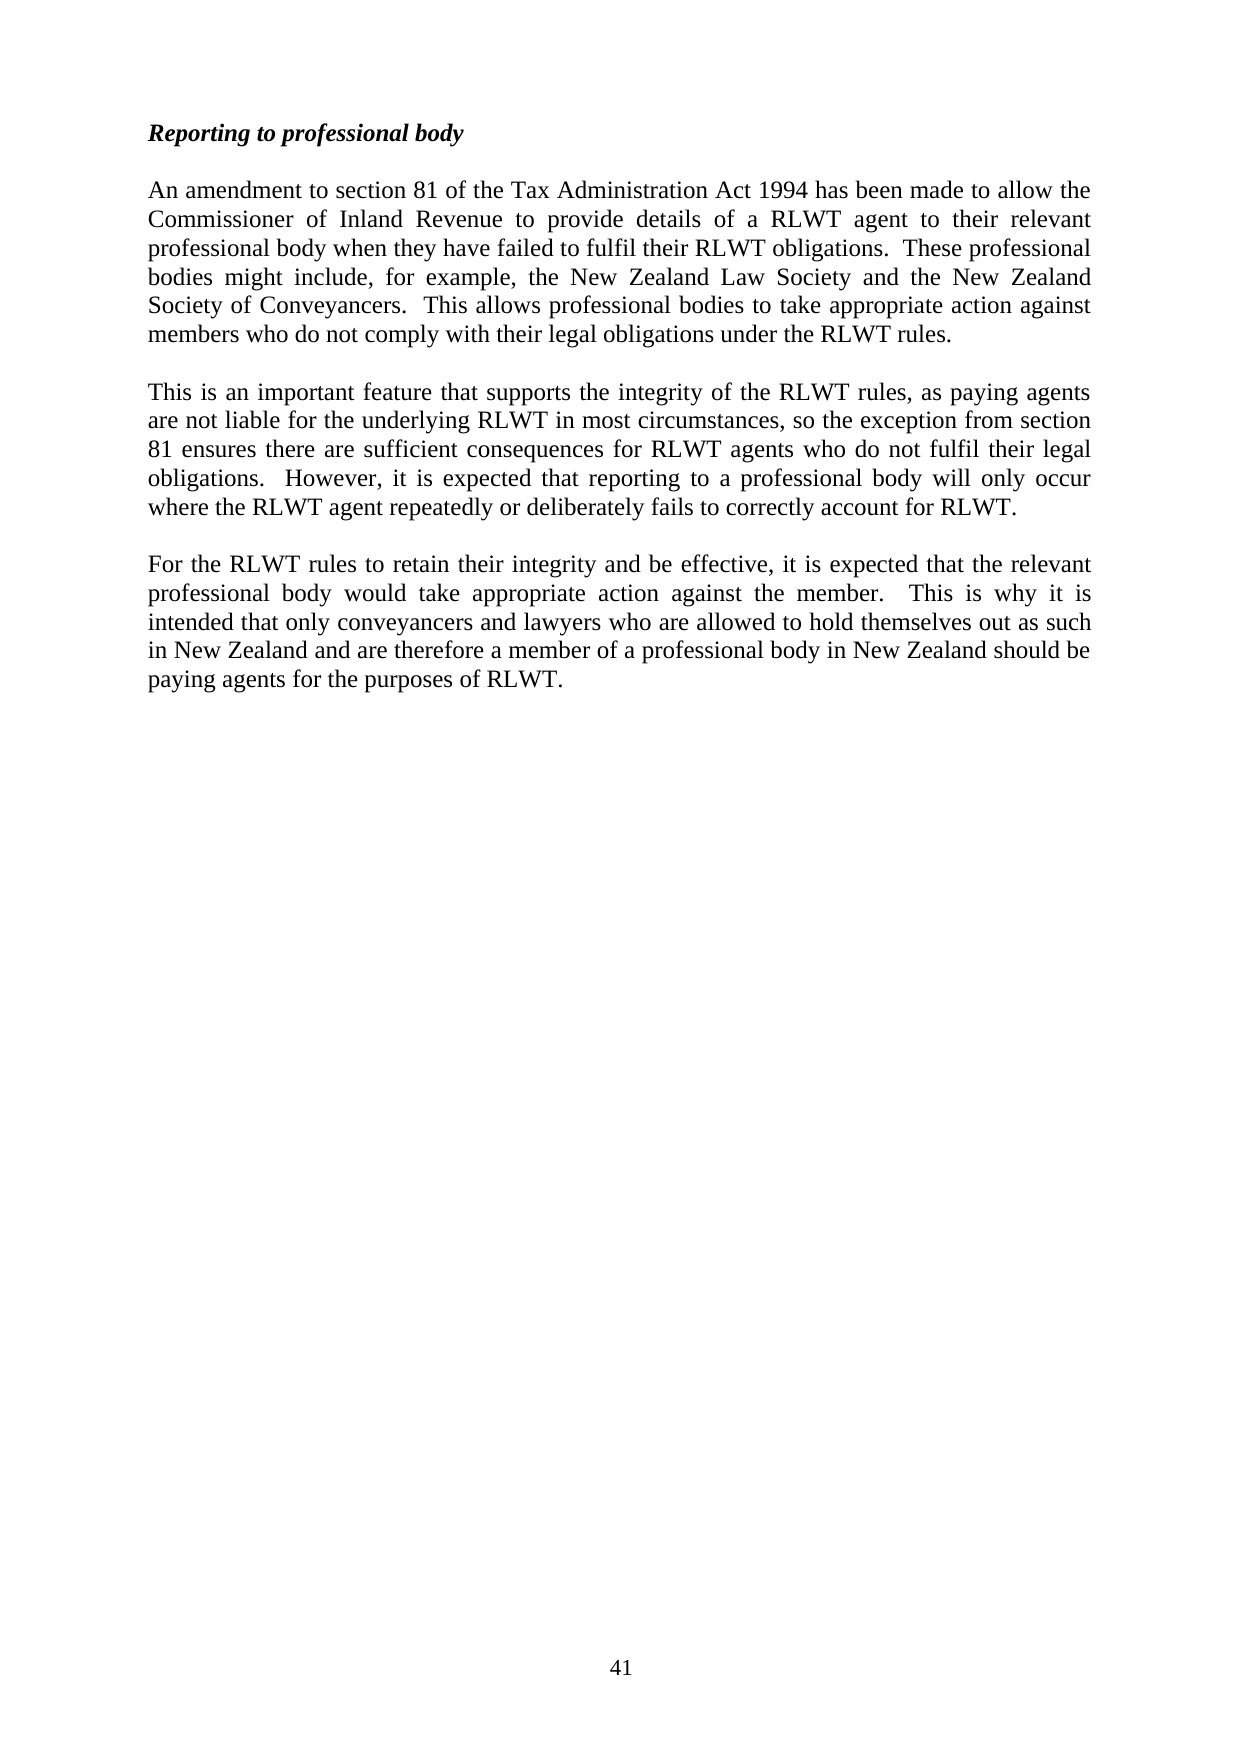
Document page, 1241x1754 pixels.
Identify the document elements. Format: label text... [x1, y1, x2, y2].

subtitle Reporting to professional body [148, 118, 1092, 147]
text This is an important feature that supports the integrity of the RLWT rules, as paying agents are not liable for the underlying RLWT in most circumstances, so the exception from section 81 ensures there are sufficient consequences for RLWT agents who do not fulfil their legal obligations. However, it is expected that reporting to a professional body will only occur where the RLWT agent repeatedly or deliberately fails to correctly account for RLWT. [148, 377, 1092, 521]
text An amendment to section 81 of the Tax Administration Act 1994 has been made to allow the Commissioner of Inland Revenue to provide details of a RLWT agent to their relevant professional body when they have failed to fulfil their RLWT obligations. These professional bodies might include, for example, the New Zealand Law Society and the New Zealand Society of Conveyancers. This allows professional bodies to take appropriate action against members who do not comply with their legal obligations under the RLWT rules. [148, 176, 1092, 348]
text For the RLWT rules to retain their integrity and be effective, it is expected that the relevant professional body would take appropriate action against the member. This is why it is intended that only conveyancers and lawyers who are allowed to hold themselves out as such in New Zealand and are therefore a member of a professional body in New Zealand should be paying agents for the purposes of RLWT. [148, 549, 1092, 693]
